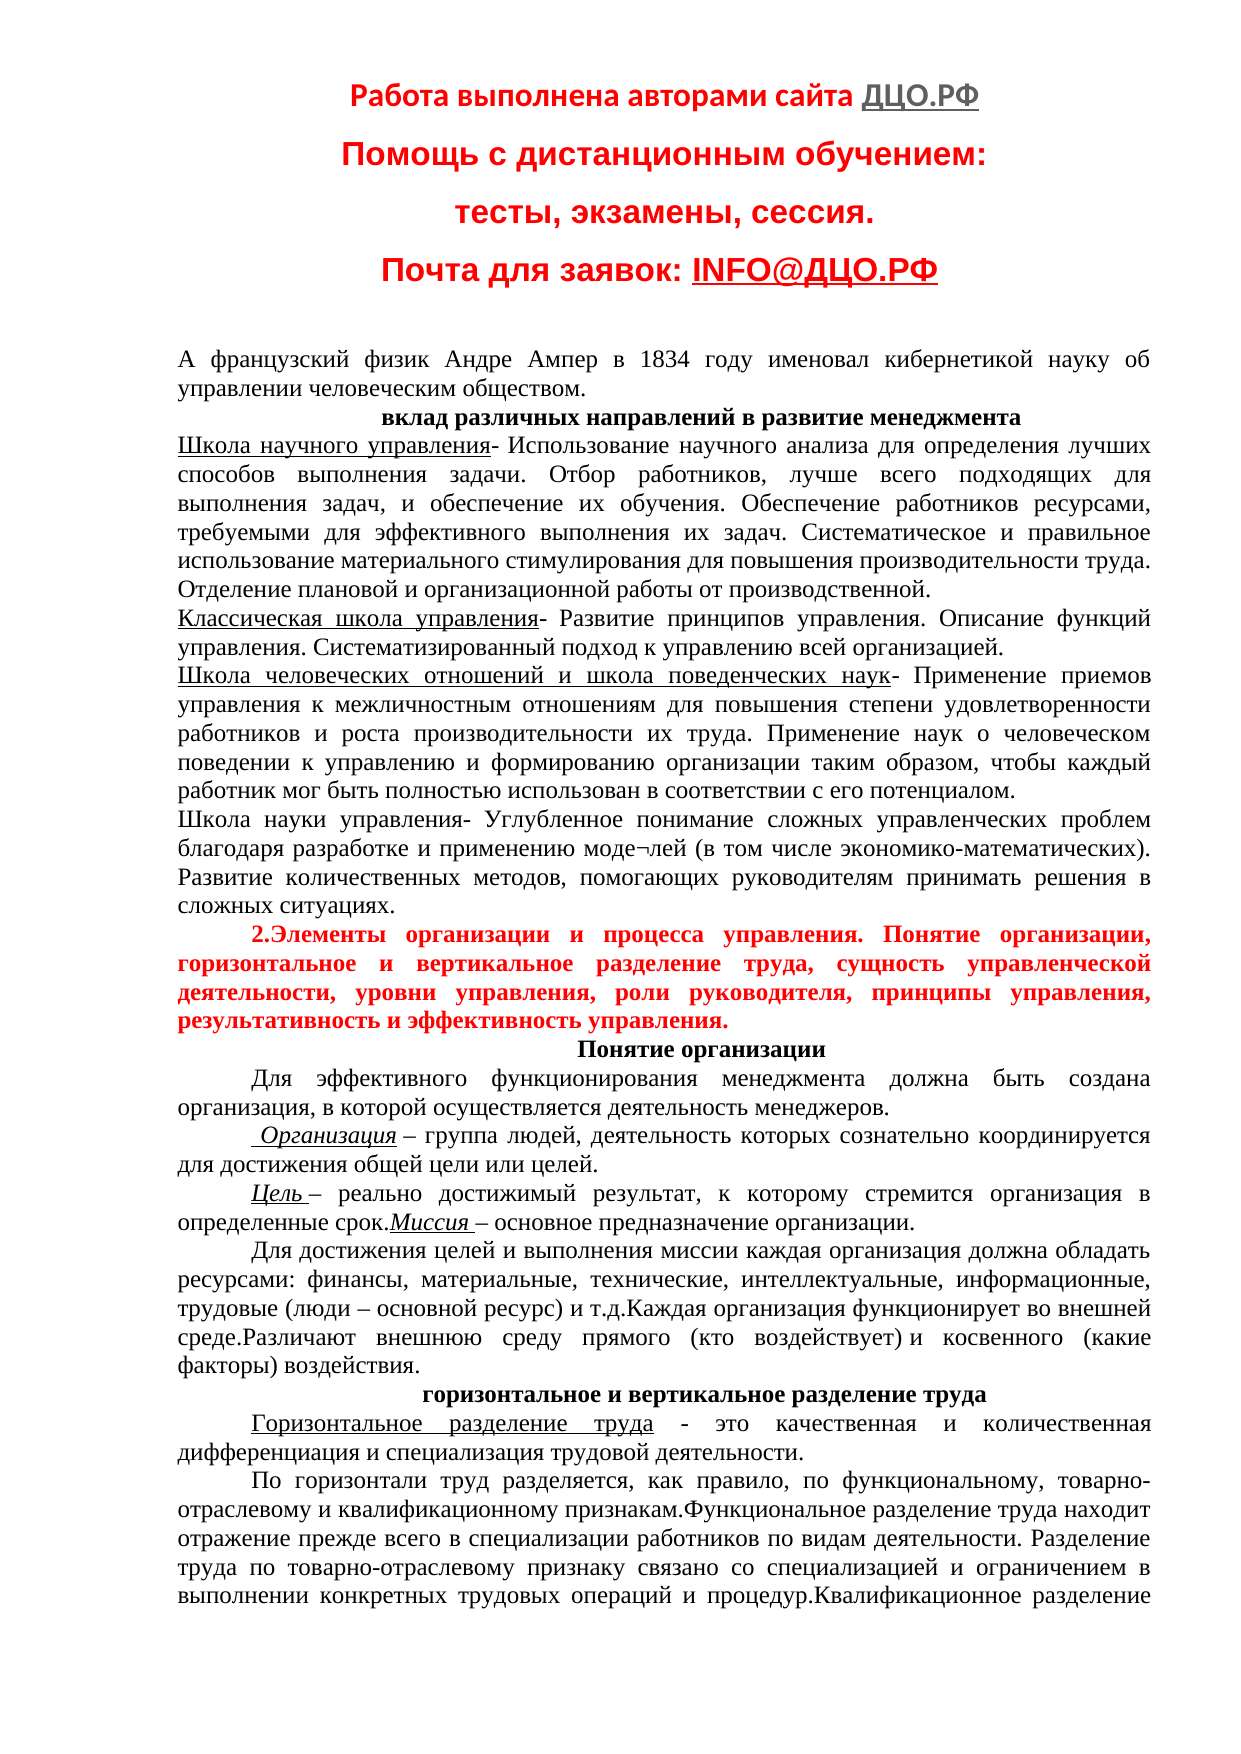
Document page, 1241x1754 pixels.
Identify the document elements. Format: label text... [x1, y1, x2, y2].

text Для достижения целей и выполнения миссии каждая организация должна обладать ресурсами: финансы, материальные, технические, интеллектуальные, информационные, трудовые (люди – основной ресурс) и т.д.Каждая организация функционирует во внешней среде.Различают внешнюю среду прямого (кто воздействует) и косвенного (какие факторы) воздействия. [177, 1236, 1152, 1379]
text Организация – группа людей, деятельность которых сознательно координируется для достижения общей цели или целей. [177, 1121, 1152, 1178]
text Горизонтальное разделение труда - это качественная и количественная дифференциация и специализация трудовой деятельности. [177, 1408, 1152, 1466]
text 2.Элементы организации и процесса управления. Понятие организации, горизонтальное и вертикальное разделение труда, сущность управленческой деятельности, уровни управления, роли руководителя, принципы управления, результативность и эффективность управления. [177, 919, 1152, 1034]
text вклад различных направлений в развитие менеджмента [177, 402, 1152, 431]
text Школа науки управления- Углубленное понимание сложных управленческих проблем благодаря разработке и применению моде¬лей (в том числе экономико-математических). Развитие количественных методов, помогающих руководителям принимать решения в сложных ситуациях. [177, 804, 1152, 919]
text Школа человеческих отношений и школа поведенческих наук- Применение приемов управления к межличностным отношениям для повышения степени удовлетворенности работников и роста производительности их труда. Применение наук о человеческом поведении к управлению и формированию организации таким образом, чтобы каждый работник мог быть полностью использован в соответствии с его потенциалом. [177, 661, 1152, 804]
text горизонтальное и вертикальное разделение труда [177, 1379, 1152, 1408]
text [177, 344, 1152, 402]
text Классическая школа управления- Развитие принципов управления. Описание функций управления. Систематизированный подход к управлению всей организацией. [177, 603, 1152, 661]
text Школа научного управления- Использование научного анализа для определения лучших способов выполнения задачи. Отбор работников, лучше всего подходящих для выполнения задач, и обеспечение их обучения. Обеспечение работников ресурсами, требуемыми для эффективного выполнения их задач. Систематическое и правильное использование материального стимулирования для повышения производительности труда. Отделение плановой и организационной работы от производственной. [177, 431, 1152, 603]
text Цель – реально достижимый результат, к которому стремится организация в определенные срок.Миссия – основное предназначение организации. [177, 1178, 1152, 1236]
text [177, 1466, 1152, 1609]
text Понятие организации [177, 1034, 1152, 1063]
text Для эффективного функционирования менеджмента должна быть создана организация, в которой осуществляется деятельность менеджеров. [177, 1063, 1152, 1121]
